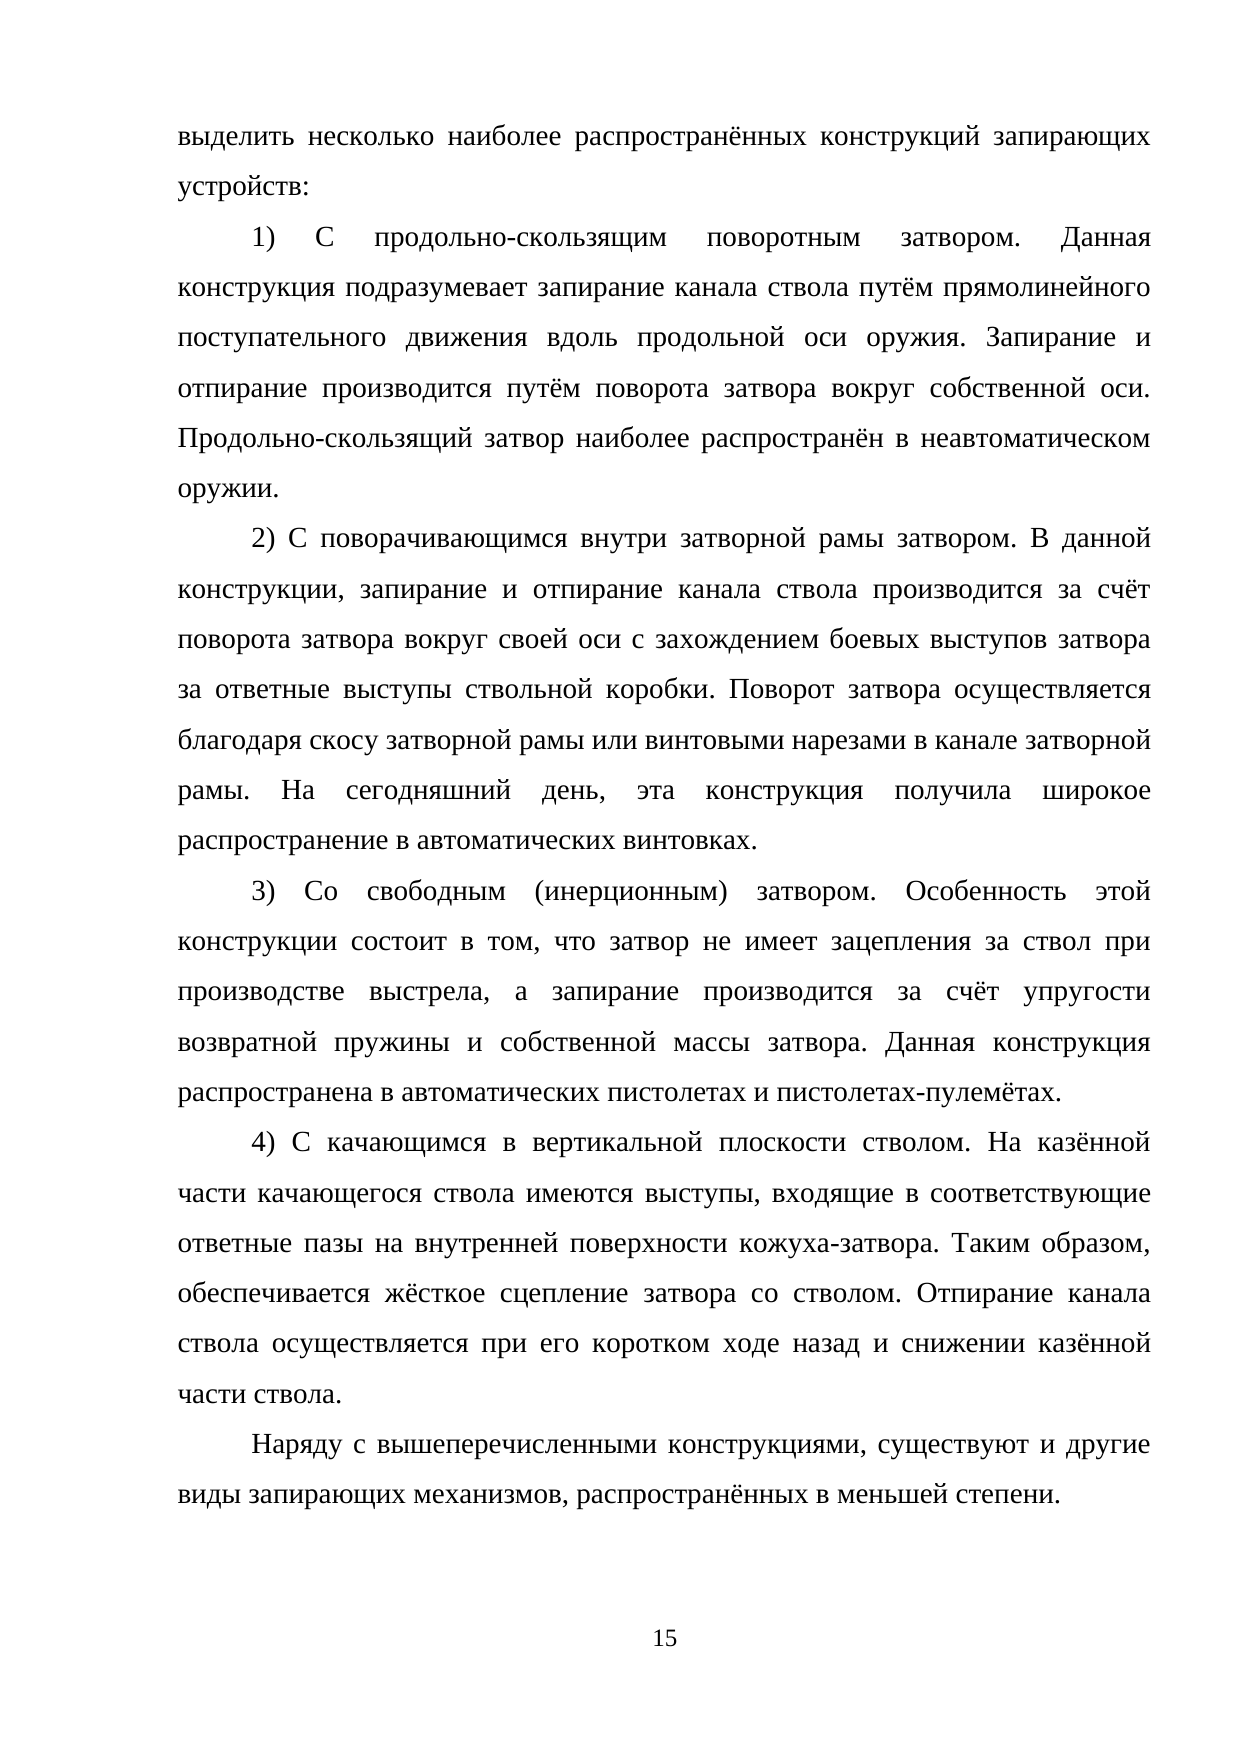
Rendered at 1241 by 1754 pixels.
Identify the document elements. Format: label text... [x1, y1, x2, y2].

text 1) С продольно-скользящим поворотным затвором. Данная конструкция подразумевает запирание канала ствола путём прямолинейного поступательного движения вдоль продольной оси оружия. Запирание и отпирание производится путём поворота затвора вокруг собственной оси. Продольно-скользящий затвор наиболее распространён в неавтоматическом оружии. [177, 219, 1152, 504]
text 3) Со свободным (инерционным) затвором. Особенность этой конструкции состоит в том, что затвор не имеет зацепления за ствол при производстве выстрела, а запирание производится за счёт упругости возвратной пружины и собственной массы затвора. Данная конструкция распространена в автоматических пистолетах и пистолетах-пулемётах. [177, 873, 1152, 1108]
text Наряду с вышеперечисленными конструкциями, существуют и другие виды запирающих механизмов, распространённых в меньшей степени. [177, 1426, 1152, 1510]
text 4) С качающимся в вертикальной плоскости стволом. На казённой части качающегося ствола имеются выступы, входящие в соответствующие ответные пазы на внутренней поверхности кожуха-затвора. Таким образом, обеспечивается жёсткое сцепление затвора со стволом. Отпирание канала ствола осуществляется при его коротком ходе назад и снижении казённой части ствола. [177, 1124, 1152, 1409]
text 2) С поворачивающимся внутри затворной рамы затвором. В данной конструкции, запирание и отпирание канала ствола производится за счёт поворота затвора вокруг своей оси с захождением боевых выступов затвора за ответные выступы ствольной коробки. Поворот затвора осуществляется благодаря скосу затворной рамы или винтовыми нарезами в канале затворной рамы. На сегодняшний день, эта конструкция получила широкое распространение в автоматических винтовках. [177, 521, 1152, 856]
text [177, 118, 1152, 202]
